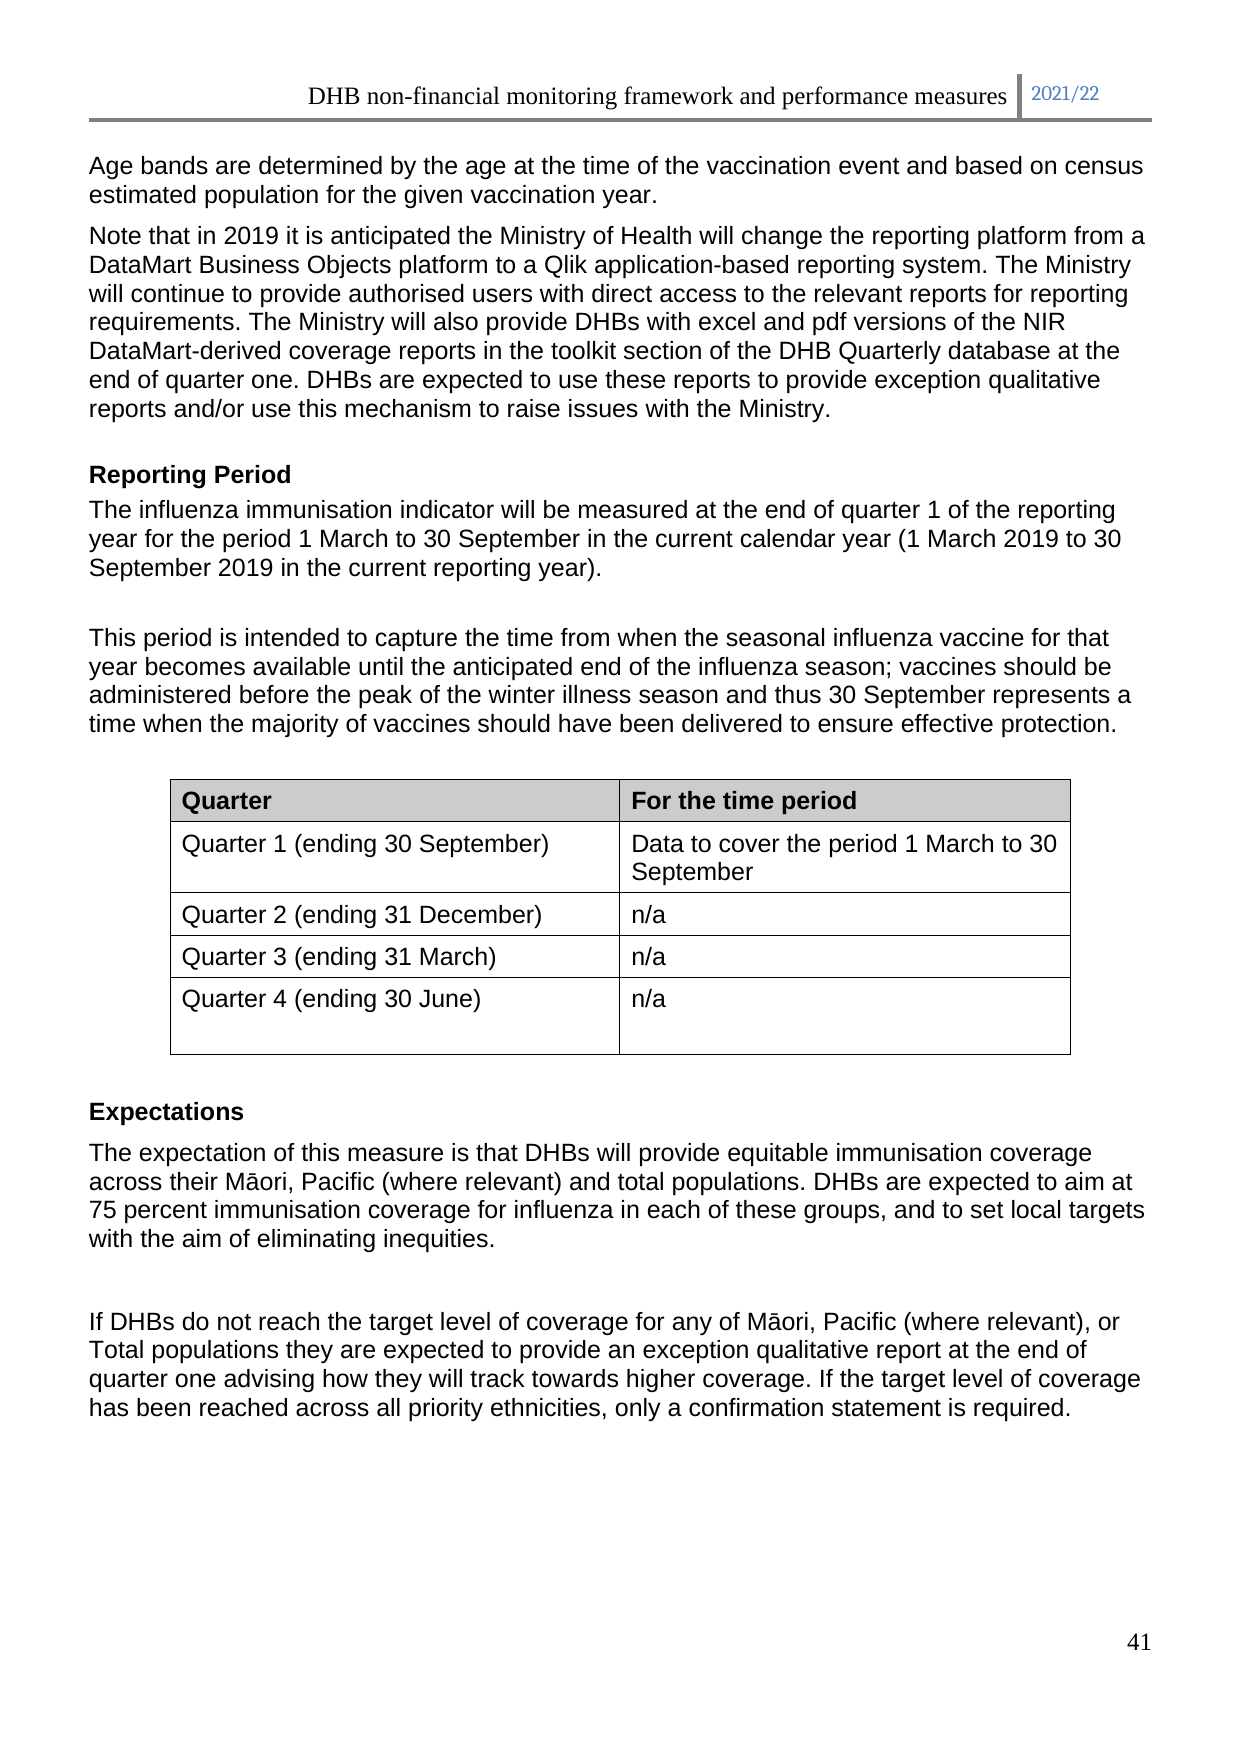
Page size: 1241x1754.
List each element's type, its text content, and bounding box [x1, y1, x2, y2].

text If DHBs do not reach the target level of coverage for any of Māori, Pacific (where relevant), or Total populations they are expected to provide an exception qualitative report at the end of quarter one advising how they will track towards higher coverage. If the target level of coverage has been reached across all priority ethnicities, only a confirmation statement is required. [89, 1306, 1152, 1421]
table_cell Quarter 1 (ending 30 September) [171, 822, 619, 892]
text This period is intended to capture the time from when the seasonal influenza vaccine for that year becomes available until the anticipated end of the influenza season; vaccines should be administered before the peak of the winter illness season and thus 30 September represents a time when the majority of vaccines should have been delivered to ensure effective protection. [89, 623, 1152, 738]
text Age bands are determined by the age at the time of the vaccination event and based on census estimated population for the given vaccination year. [89, 151, 1152, 208]
text The influenza immunisation indicator will be measured at the end of quarter 1 of the reporting year for the period 1 March to 30 September in the current calendar year (1 March 2019 to 30 September 2019 in the current reporting year). [89, 495, 1152, 581]
text Note that in 2019 it is anticipated the Ministry of Health will change the reporting platform from a DataMart Business Objects platform to a Qlik application-based reporting system. The Ministry will continue to provide authorised users with direct access to the relevant reports for reporting requirements. The Ministry will also provide DHBs with excel and pdf versions of the NIR DataMart-derived coverage reports in the toolkit section of the DHB Quarterly database at the end of quarter one. DHBs are expected to use these reports to provide exception qualitative reports and/or use this mechanism to raise issues with the Ministry. [89, 221, 1152, 422]
text The expectation of this measure is that DHBs will provide equitable immunisation coverage across their Māori, Pacific (where relevant) and total populations. DHBs are expected to aim at 75 percent immunisation coverage for influenza in each of these groups, and to set local targets with the aim of eliminating inequities. [89, 1138, 1152, 1253]
text Reporting Period [89, 460, 1152, 489]
table_cell n/a [620, 893, 1070, 934]
table_cell n/a [620, 978, 1070, 1054]
table_cell Data to cover the period 1 March to 30 September [620, 822, 1070, 892]
table_header For the time period [620, 780, 1070, 821]
table_cell Quarter 2 (ending 31 December) [171, 893, 619, 934]
table_cell Quarter 4 (ending 30 June) [171, 978, 619, 1054]
table_header Quarter [171, 780, 619, 821]
text Expectations [89, 1096, 1152, 1125]
table_cell Quarter 3 (ending 31 March) [171, 936, 619, 977]
table_cell n/a [620, 936, 1070, 977]
